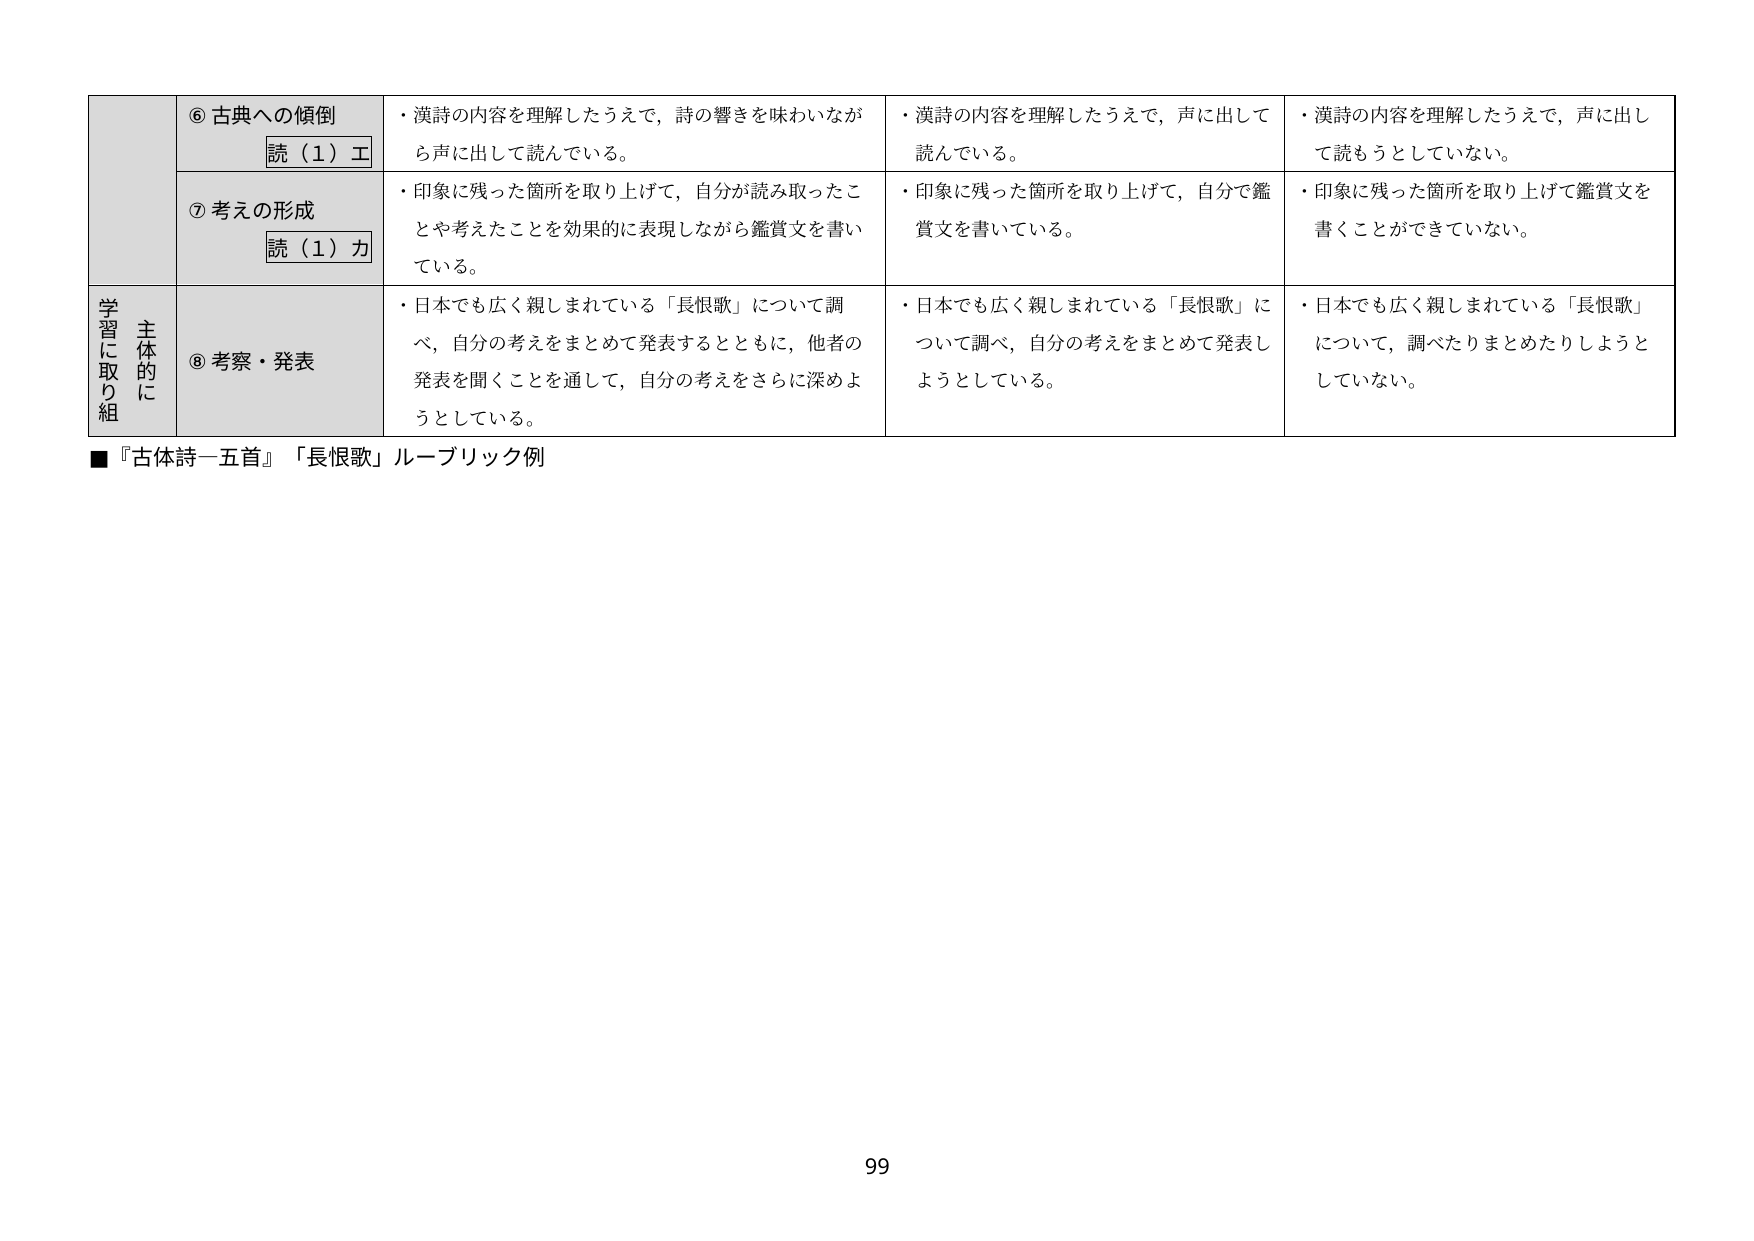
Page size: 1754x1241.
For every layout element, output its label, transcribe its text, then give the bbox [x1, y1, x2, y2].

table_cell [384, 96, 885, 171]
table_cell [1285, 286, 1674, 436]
text ■『古体詩―五首』「長恨歌」ルーブリック例 [89, 437, 1665, 474]
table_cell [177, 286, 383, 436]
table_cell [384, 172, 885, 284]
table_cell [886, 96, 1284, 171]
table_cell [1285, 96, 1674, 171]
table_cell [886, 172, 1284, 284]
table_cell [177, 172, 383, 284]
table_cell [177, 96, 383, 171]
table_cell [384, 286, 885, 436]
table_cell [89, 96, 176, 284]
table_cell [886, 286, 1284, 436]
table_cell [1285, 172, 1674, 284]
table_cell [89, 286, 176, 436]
